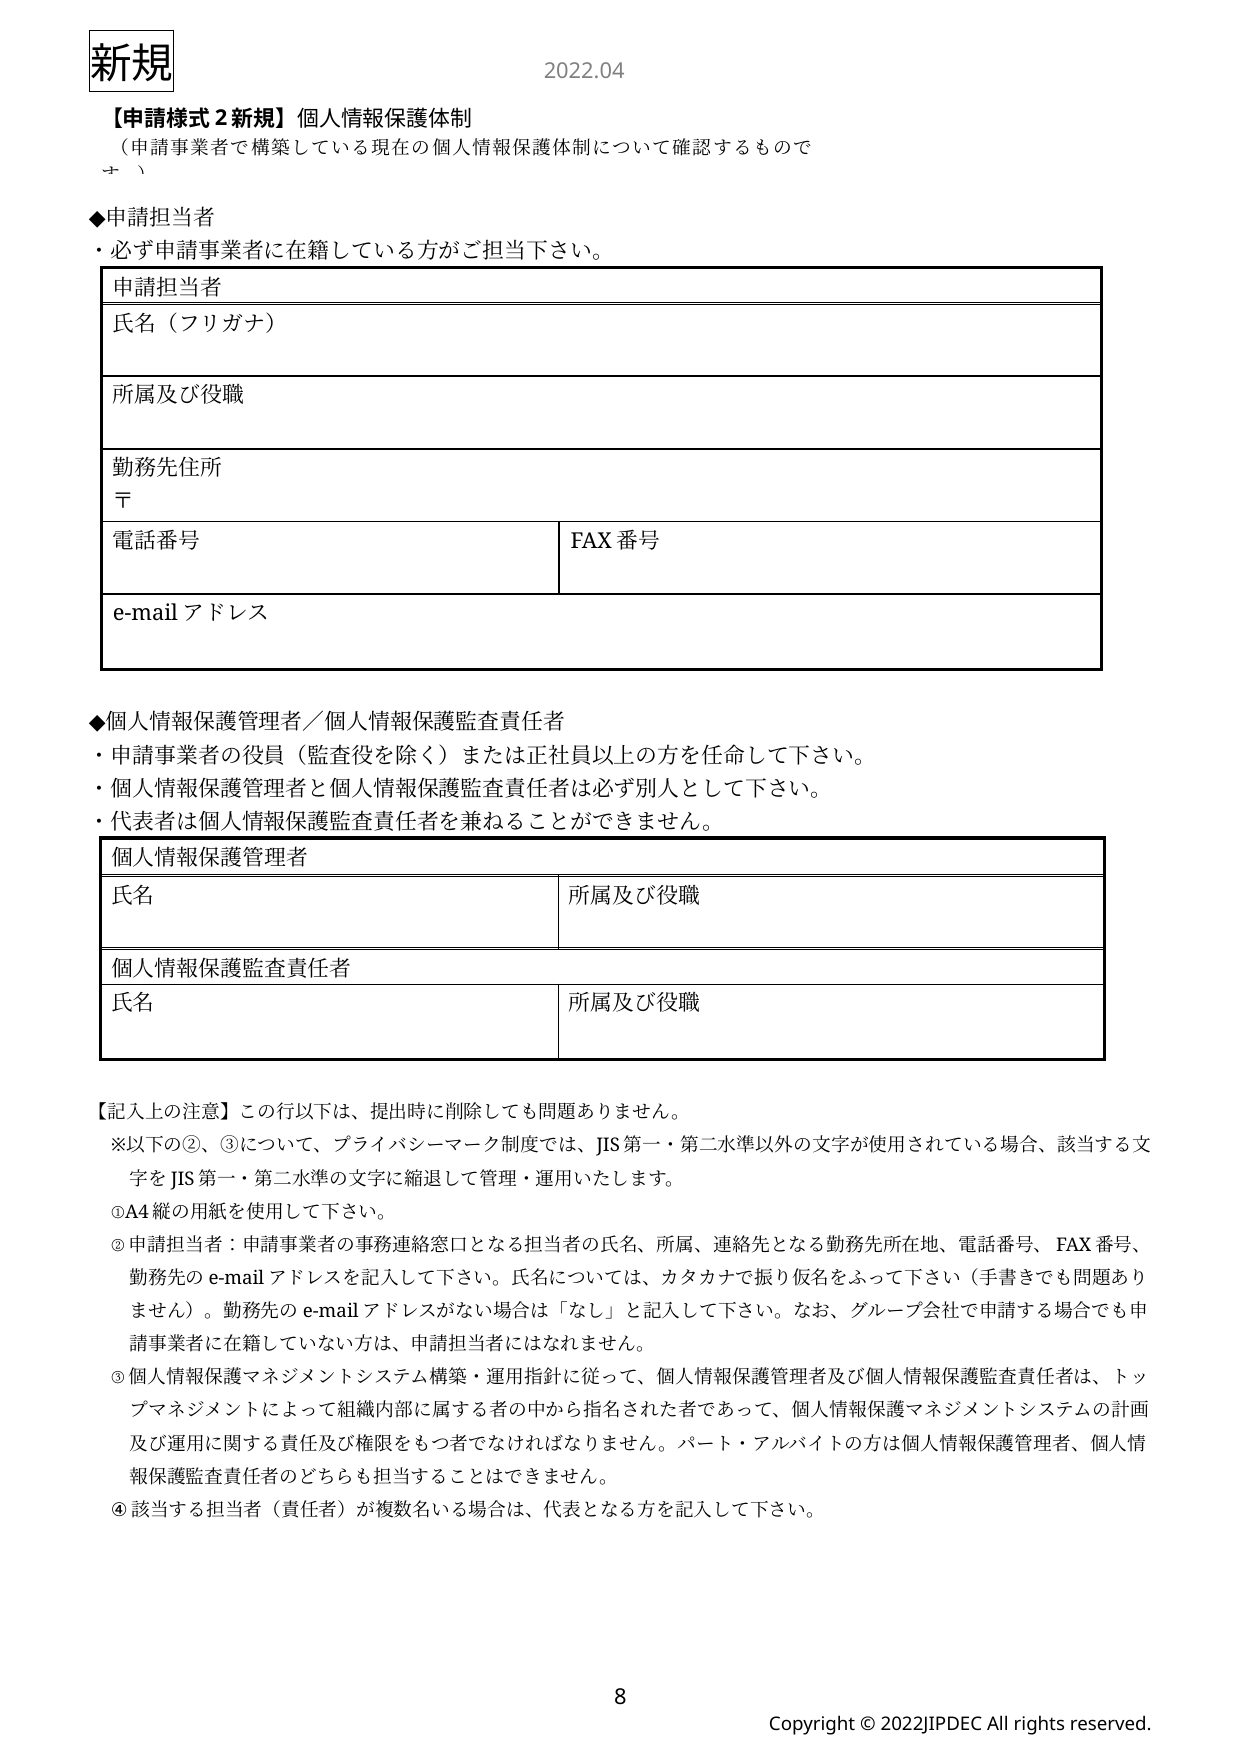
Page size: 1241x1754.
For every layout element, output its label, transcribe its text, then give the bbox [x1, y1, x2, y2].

text ・代表者は個人情報保護監査責任者を兼ねることができません。 [89, 803, 1152, 836]
table_cell 勤務先住所 〒 [103, 450, 1100, 521]
table_cell 所属及び役職 [103, 377, 1100, 448]
table_cell 氏名（フリガナ） [103, 305, 1100, 375]
table_cell 氏名 [102, 985, 558, 1058]
text ※以下の②、③について、プライバシーマーク制度では、JIS第一・第二水準以外の文字が使用されている場合、該当する文字をJIS第一・第二水準の文字に縮退して管理・運用いたします。 [111, 1127, 1152, 1193]
table_cell 個人情報保護監査責任者 [102, 950, 1103, 983]
table_header 申請担当者 [103, 269, 1100, 302]
table_cell 電話番号 [103, 522, 558, 593]
text 【記入上の注意】この行以下は、提出時に削除しても問題ありません。 [89, 1094, 1152, 1127]
text ・申請事業者の役員（監査役を除く）または正社員以上の方を任命して下さい。 [89, 737, 1152, 770]
table_cell 所属及び役職 [559, 985, 1103, 1058]
text ④該当する担当者（責任者）が複数名いる場合は、代表となる方を記入して下さい。 [111, 1492, 1152, 1525]
table_cell FAX番号 [560, 522, 1100, 593]
text ①A4縦の用紙を使用して下さい。 [111, 1193, 1152, 1227]
text ②申請担当者：申請事業者の事務連絡窓口となる担当者の氏名、所属、連絡先となる勤務先所在地、電話番号、FAX番号、勤務先のe-mailアドレスを記入して下さい。氏名については、カタカナで振り仮名をふって下さい（手書きでも問題ありません）。勤務先のe-mailアドレスがない場合は「なし」と記入して下さい。なお、グループ会社で申請する場合でも申請事業者に在籍していない方は、申請担当者にはなれません。 [111, 1227, 1152, 1359]
text ・個人情報保護管理者と個人情報保護監査責任者は必ず別人として下さい。 [89, 770, 1152, 803]
text ◆個人情報保護管理者／個人情報保護監査責任者 [89, 704, 1152, 737]
table_header 個人情報保護管理者 [102, 840, 1103, 874]
table_cell e-mailアドレス [103, 595, 1100, 668]
table_cell 所属及び役職 [559, 877, 1103, 947]
text ③個人情報保護マネジメントシステム構築・運用指針に従って、個人情報保護管理者及び個人情報保護監査責任者は、トップマネジメントによって組織内部に属する者の中から指名された者であって、個人情報保護マネジメントシステムの計画及び運用に関する責任及び権限をもつ者でなければなりません。パート・アルバイトの方は個人情報保護管理者、個人情報保護監査責任者のどちらも担当することはできません。 [111, 1359, 1152, 1492]
text ・必ず申請事業者に在籍している方がご担当下さい。 [89, 233, 1152, 266]
text ◆申請担当者 [89, 199, 1152, 233]
table_cell 氏名 [102, 877, 558, 947]
